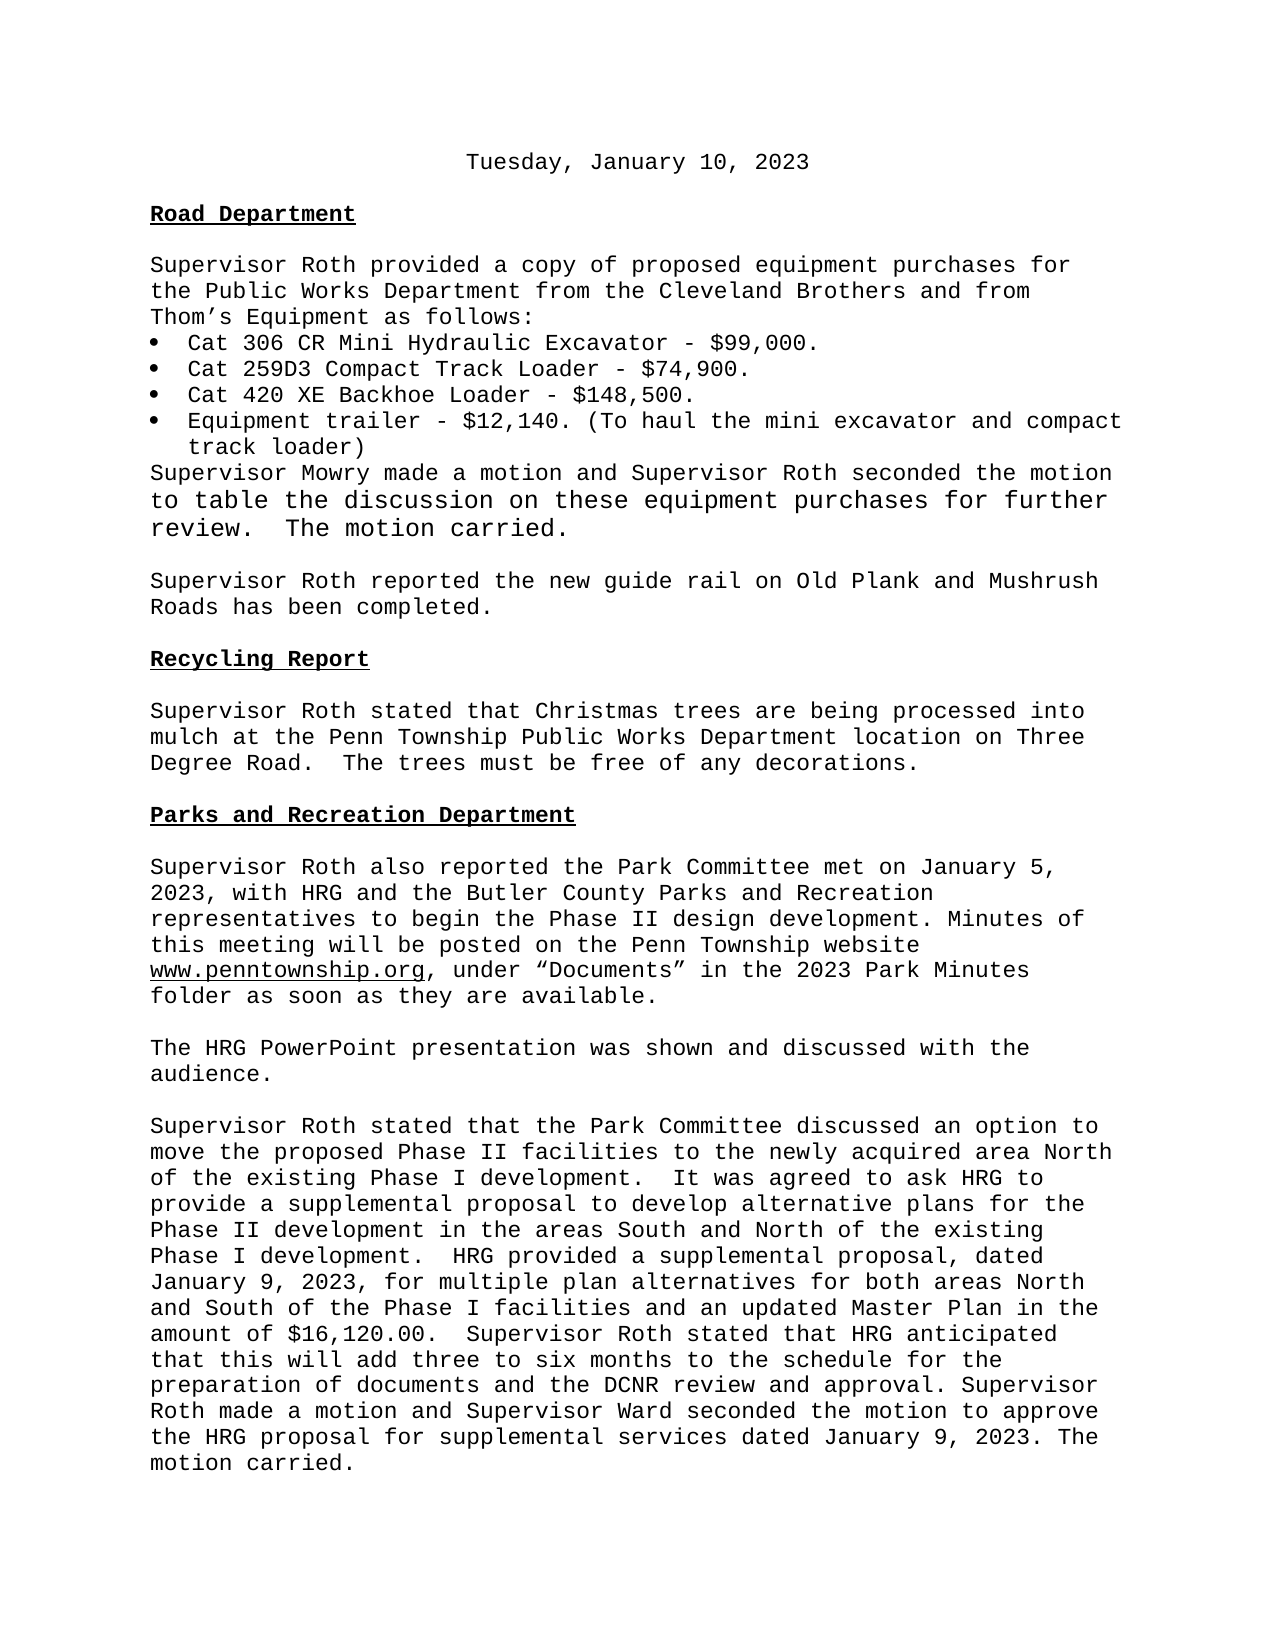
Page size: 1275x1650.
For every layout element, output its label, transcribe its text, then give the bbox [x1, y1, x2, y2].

list Cat 259D3 Compact Track Loader - $74,900. [150, 357, 1125, 383]
text Tuesday, January 10, 2023 [150, 150, 1125, 176]
list Supervisor Mowry made a motion and Supervisor Roth seconded the motion to table the discussion on these equipment purchases for further review. The motion carried. [150, 461, 1125, 544]
list Supervisor Roth provided a copy of proposed equipment purchases for the Public Works Department from the Cleveland Brothers and from Thom’s Equipment as follows: [150, 254, 1125, 332]
text Supervisor Roth stated that the Park Committee discussed an option to move the proposed Phase II facilities to the newly acquired area North of the existing Phase I development. It was agreed to ask HRG to provide a supplemental proposal to develop alternative plans for the Phase II development in the areas South and North of the existing Phase I development. HRG provided a supplemental proposal, dated January 9, 2023, for multiple plan alternatives for both areas North and South of the Phase I facilities and an updated Master Plan in the amount of $16,120.00. Supervisor Roth stated that HRG anticipated that this will add three to six months to the schedule for the preparation of documents and the DCNR review and approval. Supervisor Roth made a motion and Supervisor Ward seconded the motion to approve the HRG proposal for supplemental services dated January 9, 2023. The motion carried. [150, 1114, 1125, 1478]
text Parks and Recreation Department [150, 803, 1125, 829]
text Supervisor Roth stated that Christmas trees are being processed into mulch at the Penn Township Public Works Department location on Three Degree Road. The trees must be free of any decorations. [150, 699, 1125, 777]
text Supervisor Roth also reported the Park Committee met on January 5, 2023, with HRG and the Butler County Parks and Recreation representatives to begin the Phase II design development. Minutes of this meeting will be posted on the Penn Township website www.penntownship.org, under “Documents” in the 2023 Park Minutes folder as soon as they are available. [150, 855, 1125, 1011]
list Cat 420 XE Backhoe Loader - $148,500. [150, 383, 1125, 409]
text Road Department [150, 202, 1125, 228]
list Equipment trailer - $12,140. (To haul the mini excavator and compact track loader) [150, 409, 1125, 461]
text The HRG PowerPoint presentation was shown and discussed with the audience. [150, 1037, 1125, 1088]
text Recycling Report [150, 648, 1125, 673]
list Cat 306 CR Mini Hydraulic Excavator - $99,000. [150, 332, 1125, 357]
text Supervisor Roth reported the new guide rail on Old Plank and Mushrush Roads has been completed. [150, 570, 1125, 622]
